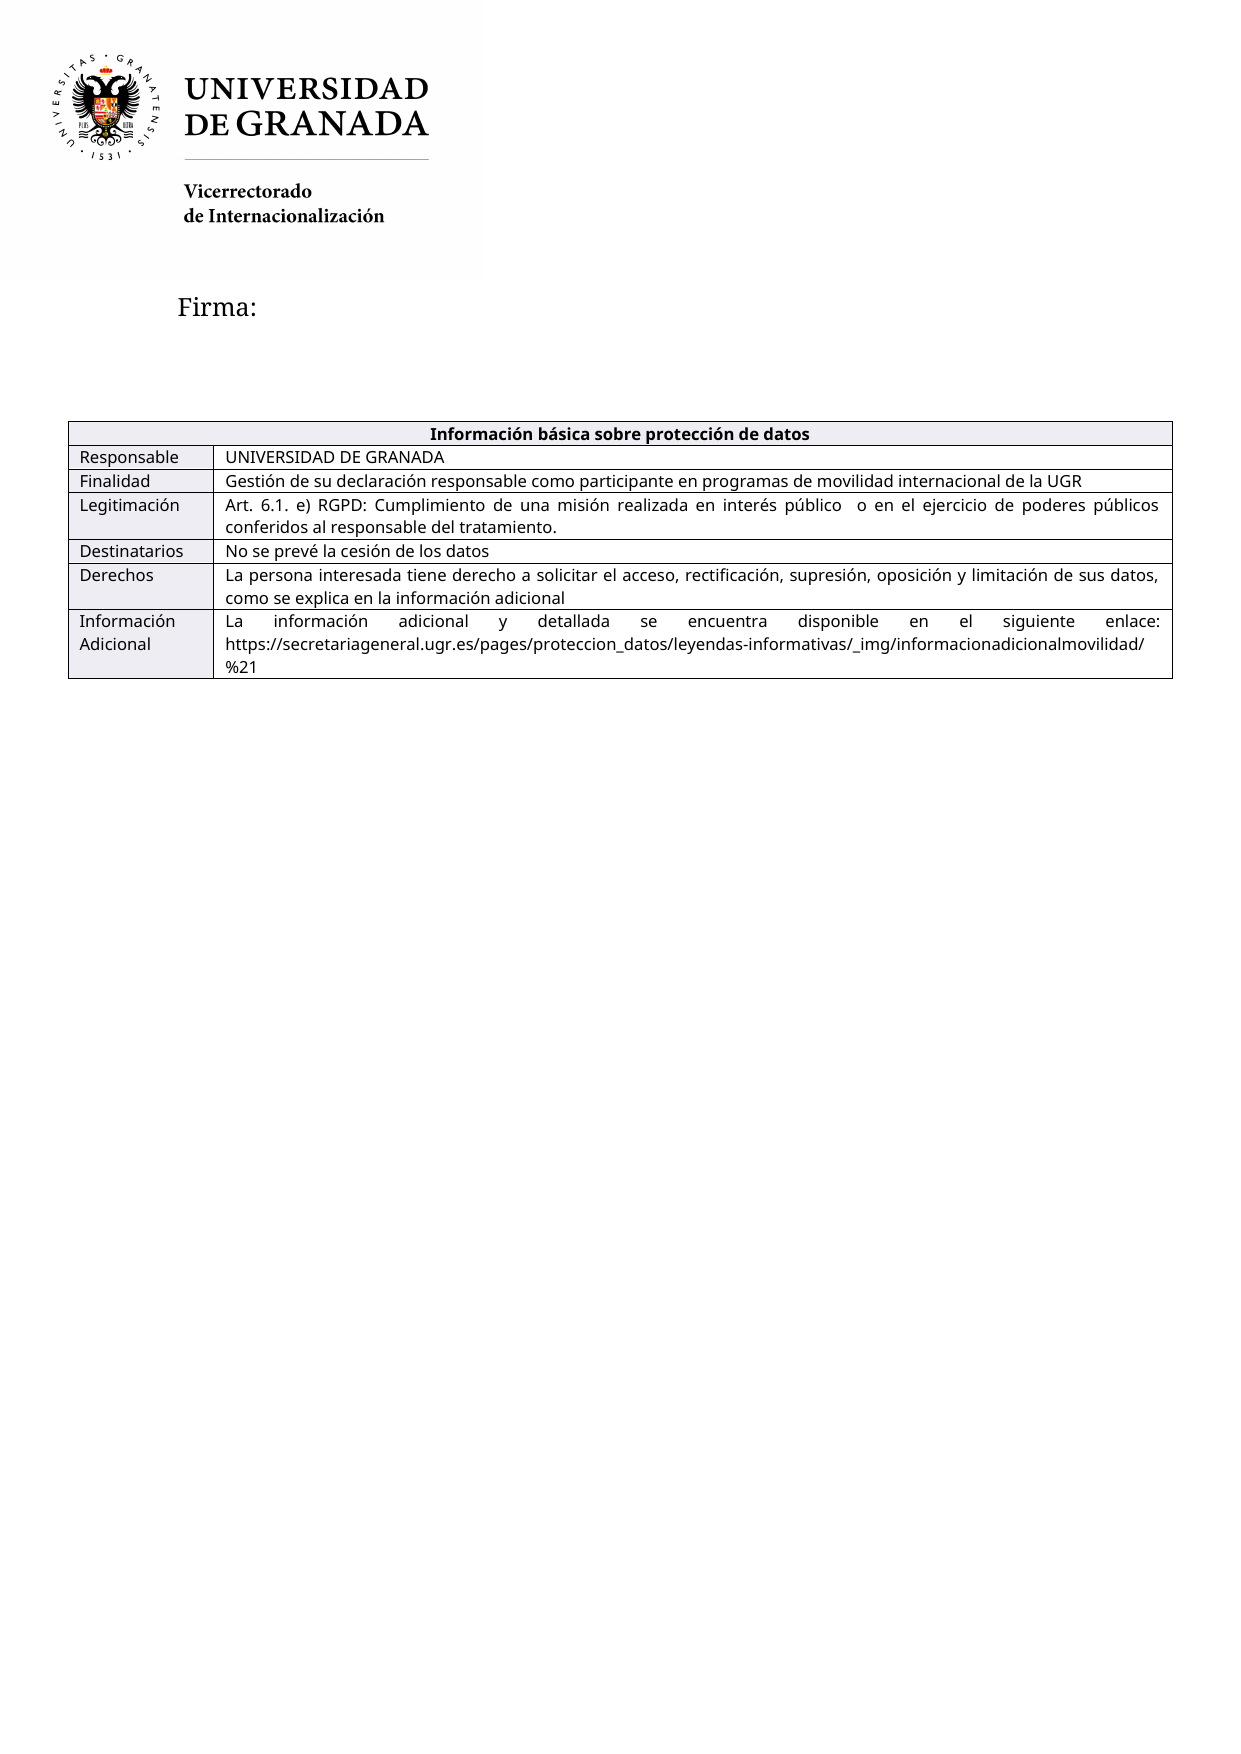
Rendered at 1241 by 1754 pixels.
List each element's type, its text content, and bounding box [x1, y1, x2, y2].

table_cell La información adicional y detallada se encuentra disponible en el siguiente enlace: https://secretariageneral.ugr.es/pages/proteccion_datos/leyendas-informativas/_img/informacionadicionalmovilidad/%21 [214, 610, 1172, 678]
table_cell Responsable [69, 446, 213, 468]
table_cell La persona interesada tiene derecho a solicitar el acceso, rectificación, supresión, oposición y limitación de sus datos, como se explica en la información adicional [214, 564, 1172, 609]
table_cell No se prevé la cesión de los datos [214, 540, 1172, 562]
picture [0, 0, 484, 282]
table_cell Destinatarios [69, 540, 213, 562]
table_cell UNIVERSIDAD DE GRANADA [214, 446, 1172, 468]
text Firma: [177, 290, 1063, 324]
table_header Información básica sobre protección de datos [69, 422, 1172, 445]
table_cell Derechos [69, 564, 213, 609]
table_cell Gestión de su declaración responsable como participante en programas de movilidad internacional de la UGR [214, 470, 1172, 492]
table_cell Información Adicional [69, 610, 213, 678]
table_cell Finalidad [69, 470, 213, 492]
table_cell Legitimación [69, 493, 213, 539]
table_cell Art. 6.1. e) RGPD: Cumplimiento de una misión realizada en interés público o en el ejercicio de poderes públicos conferidos al responsable del tratamiento. [214, 493, 1172, 539]
